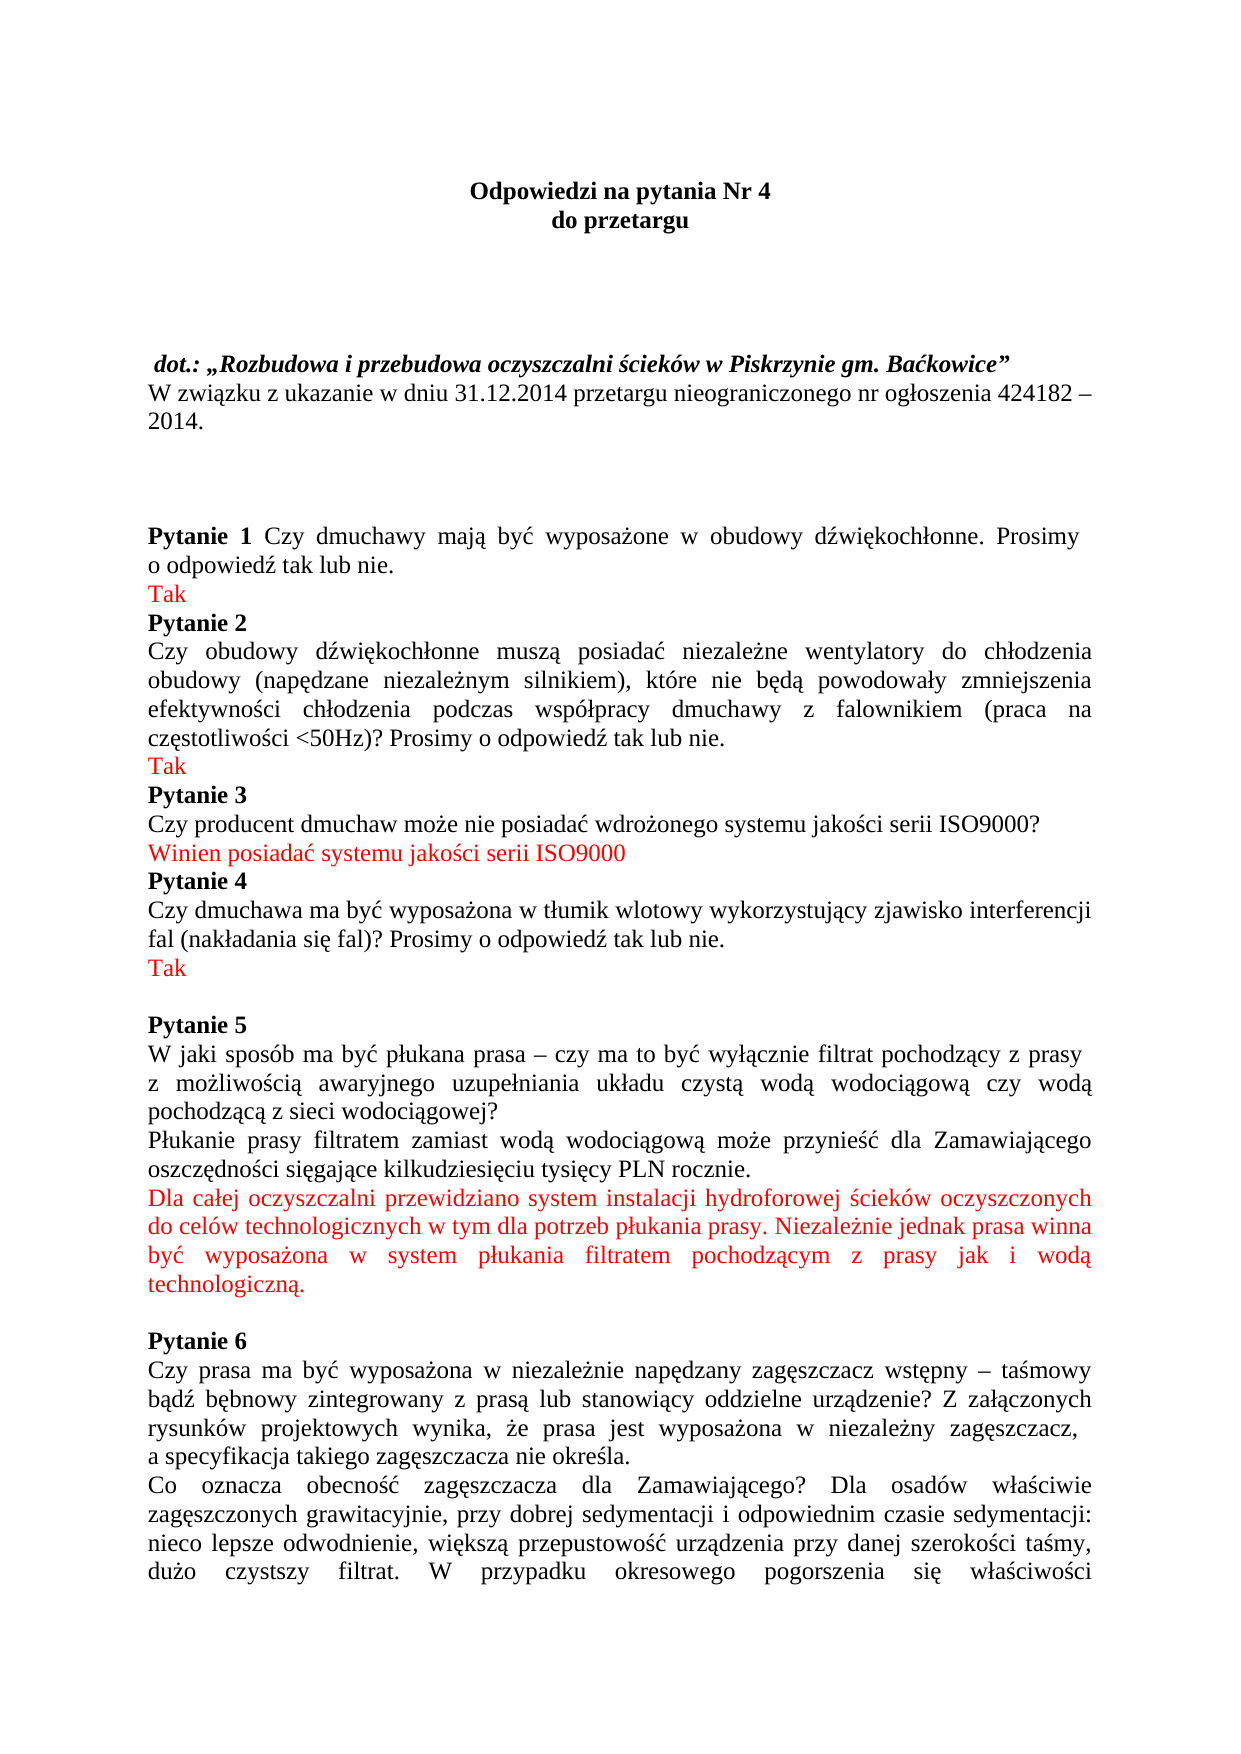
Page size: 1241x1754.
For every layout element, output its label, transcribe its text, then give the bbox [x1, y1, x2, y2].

text Dla całej oczyszczalni przewidziano system instalacji hydroforowej ścieków oczyszczonych do celów technologicznych w tym dla potrzeb płukania prasy. Niezależnie jednak prasa winna być wyposażona w system płukania filtratem pochodzącym z prasy jak i wodą technologiczną. [148, 1183, 1093, 1298]
text Czy prasa ma być wyposażona w niezależnie napędzany zagęszczacz wstępny – taśmowy bądź bębnowy zintegrowany z prasą lub stanowiący oddzielne urządzenie? Z załączonych rysunków projektowych wynika, że prasa jest wyposażona w niezależny zagęszczacz, a specyfikacja takiego zagęszczacza nie określa. [148, 1355, 1093, 1470]
text Tak [148, 953, 1093, 981]
text Czy dmuchawa ma być wyposażona w tłumik wlotowy wykorzystujący zjawisko interferencji fal (nakładania się fal)? Prosimy o odpowiedź tak lub nie. [148, 895, 1093, 953]
text Odpowiedzi na pytania Nr 4 [148, 176, 1093, 205]
text Czy producent dmuchaw może nie posiadać wdrożonego systemu jakości serii ISO9000? [148, 809, 1093, 838]
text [148, 1470, 1093, 1585]
text Pytanie 4 [148, 866, 1093, 895]
text W związku z ukazanie w dniu 31.12.2014 przetargu nieograniczonego nr ogłoszenia 424182 – 2014. [148, 378, 1093, 435]
text dot.: „Rozbudowa i przebudowa oczyszczalni ścieków w Piskrzynie gm. Baćkowice” [148, 349, 1093, 378]
text Tak [148, 751, 1093, 780]
text W jaki sposób ma być płukana prasa – czy ma to być wyłącznie filtrat pochodzący z prasy z możliwością awaryjnego uzupełniania układu czystą wodą wodociągową czy wodą pochodzącą z sieci wodociągowej? [148, 1039, 1093, 1125]
text Pytanie 1 Czy dmuchawy mają być wyposażone w obudowy dźwiękochłonne. Prosimy o odpowiedź tak lub nie. [148, 521, 1093, 579]
text Tak [148, 579, 1093, 608]
text Winien posiadać systemu jakości serii ISO9000 [148, 838, 1093, 866]
text Czy obudowy dźwiękochłonne muszą posiadać niezależne wentylatory do chłodzenia obudowy (napędzane niezależnym silnikiem), które nie będą powodowały zmniejszenia efektywności chłodzenia podczas współpracy dmuchawy z falownikiem (praca na częstotliwości <50Hz)? Prosimy o odpowiedź tak lub nie. [148, 636, 1093, 751]
text do przetargu [148, 205, 1093, 234]
text Pytanie 5 [148, 1010, 1093, 1039]
text Pytanie 2 [148, 608, 1093, 636]
text Pytanie 3 [148, 780, 1093, 809]
text Płukanie prasy filtratem zamiast wodą wodociągową może przynieść dla Zamawiającego oszczędności sięgające kilkudziesięciu tysięcy PLN rocznie. [148, 1125, 1093, 1183]
text Pytanie 6 [148, 1326, 1093, 1355]
